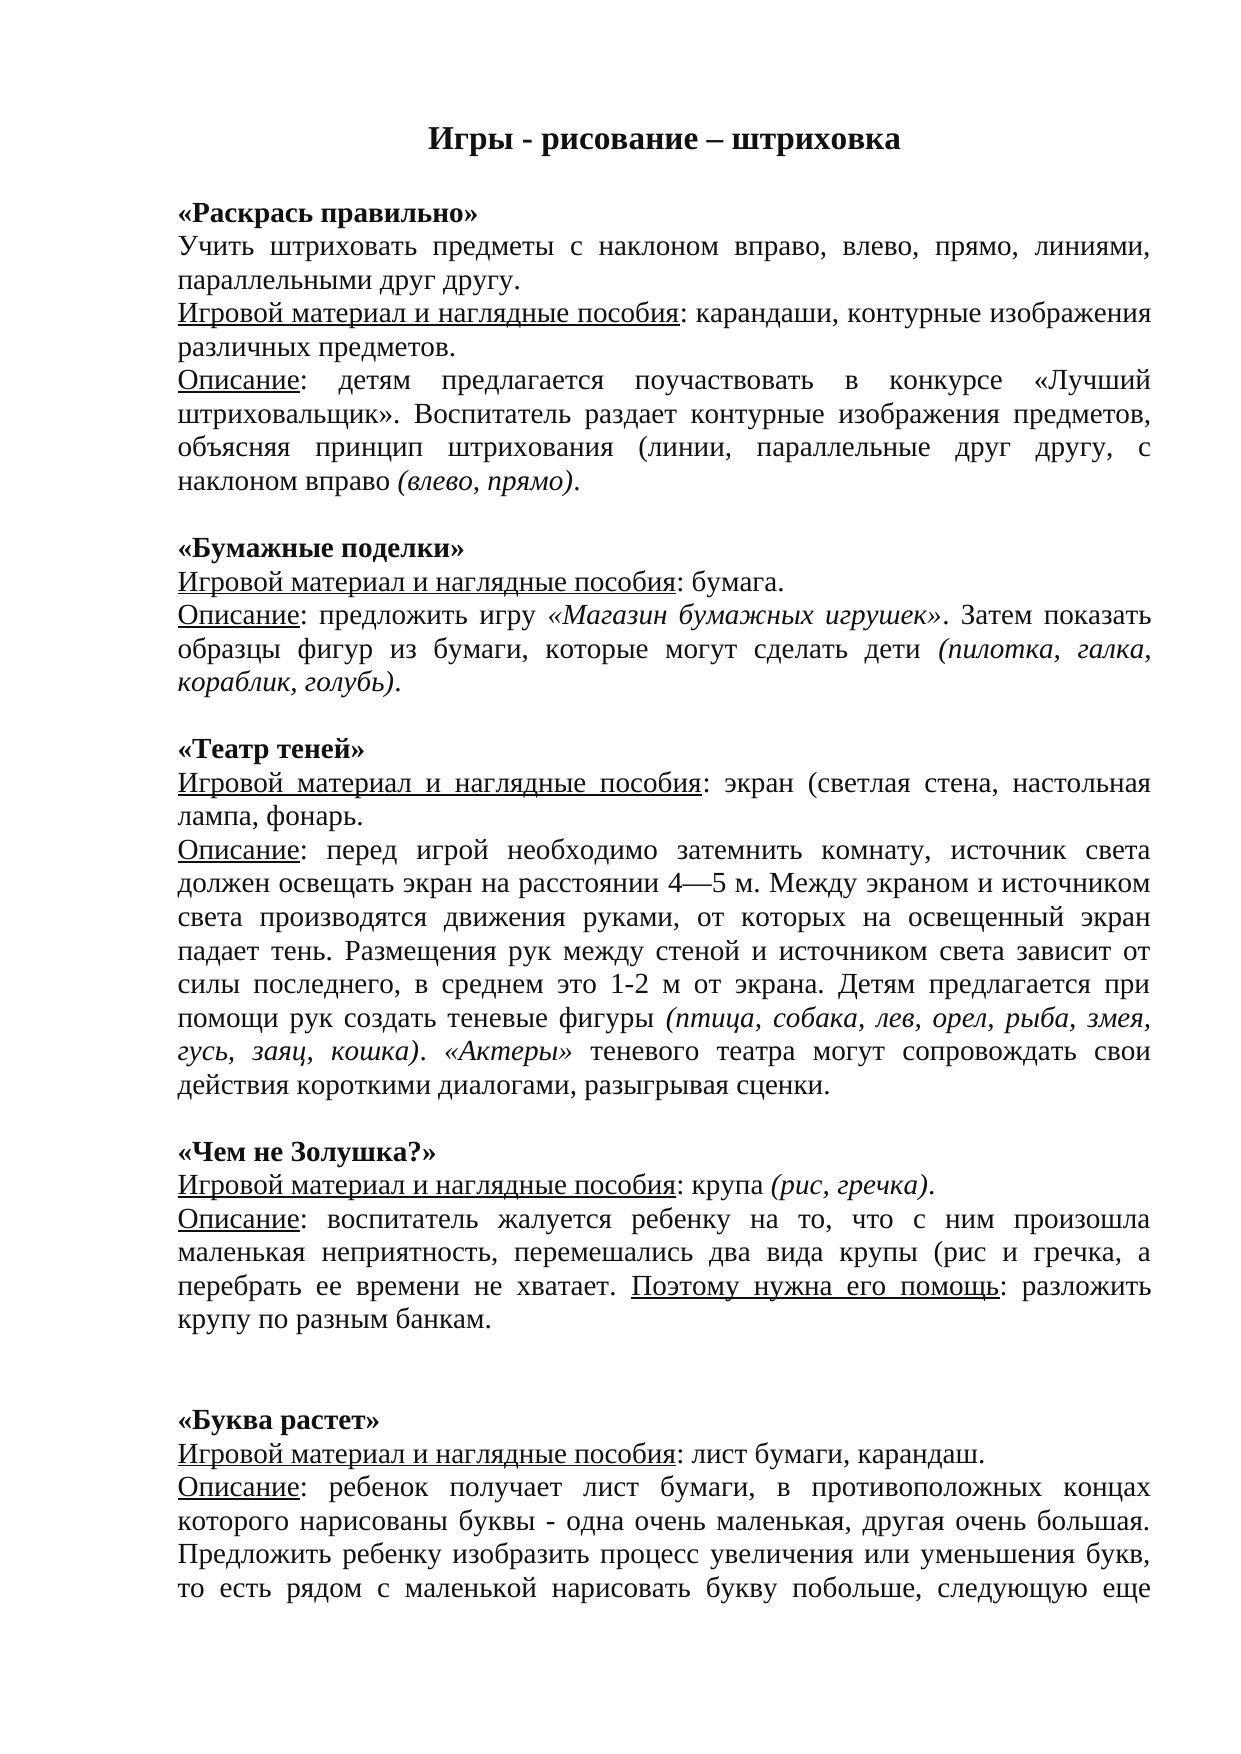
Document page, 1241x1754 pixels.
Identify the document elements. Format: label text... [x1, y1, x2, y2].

text Игровой материал и наглядные пособия: крупа (рис, гречка). [177, 1167, 1152, 1201]
text «Чем не Золушка?» [177, 1134, 1152, 1167]
text «Бумажные поделки» [177, 530, 1152, 564]
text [177, 1469, 1152, 1603]
text «Буква растет» [177, 1402, 1152, 1436]
text Описание: предложить игру «Магазин бумажных игрушек». Затем показать образцы фигур из бумаги, которые могут сделать дети (пилотка, галка, кораблик, голубь). [177, 597, 1152, 698]
text Игровой материал и наглядные пособия: карандаши, контурные изображения различных предметов. [177, 295, 1152, 362]
text Игровой материал и наглядные пособия: бумага. [177, 564, 1152, 597]
text Описание: воспитатель жалуется ребенку на то, что с ним произошла маленькая неприятность, перемешались два вида крупы (рис и гречка, а перебрать ее времени не хватает. Поэтому нужна его помощь: разложить крупу по разным банкам. [177, 1201, 1152, 1335]
text Игры - рисование – штриховка [177, 118, 1152, 156]
text Описание: детям предлагается поучаствовать в конкурсе «Лучший штриховальщик». Воспитатель раздает контурные изображения предметов, объясняя принцип штрихования (линии, параллельные друг другу, с наклоном вправо (влево, прямо). [177, 362, 1152, 497]
text «Раскрась правильно» [177, 195, 1152, 228]
text Описание: перед игрой необходимо затемнить комнату, источник света должен освещать экран на расстоянии 4—5 м. Между экраном и источником света производятся движения руками, от которых на освещенный экран падает тень. Размещения рук между стеной и источником света зависит от силы последнего, в среднем это 1-2 м от экрана. Детям предлагается при помощи рук создать теневые фигуры (птица, собака, лев, орел, рыба, змея, гусь, заяц, кошка). «Актеры» теневого театра могут сопровождать свои действия короткими диалогами, разыгрывая сценки. [177, 832, 1152, 1100]
text «Театр теней» [177, 731, 1152, 765]
text Учить штриховать предметы с наклоном вправо, влево, прямо, линиями, параллельными друг другу. [177, 228, 1152, 295]
text Игровой материал и наглядные пособия: лист бумаги, карандаш. [177, 1436, 1152, 1469]
text Игровой материал и наглядные пособия: экран (светлая стена, настольная лампа, фонарь. [177, 765, 1152, 832]
